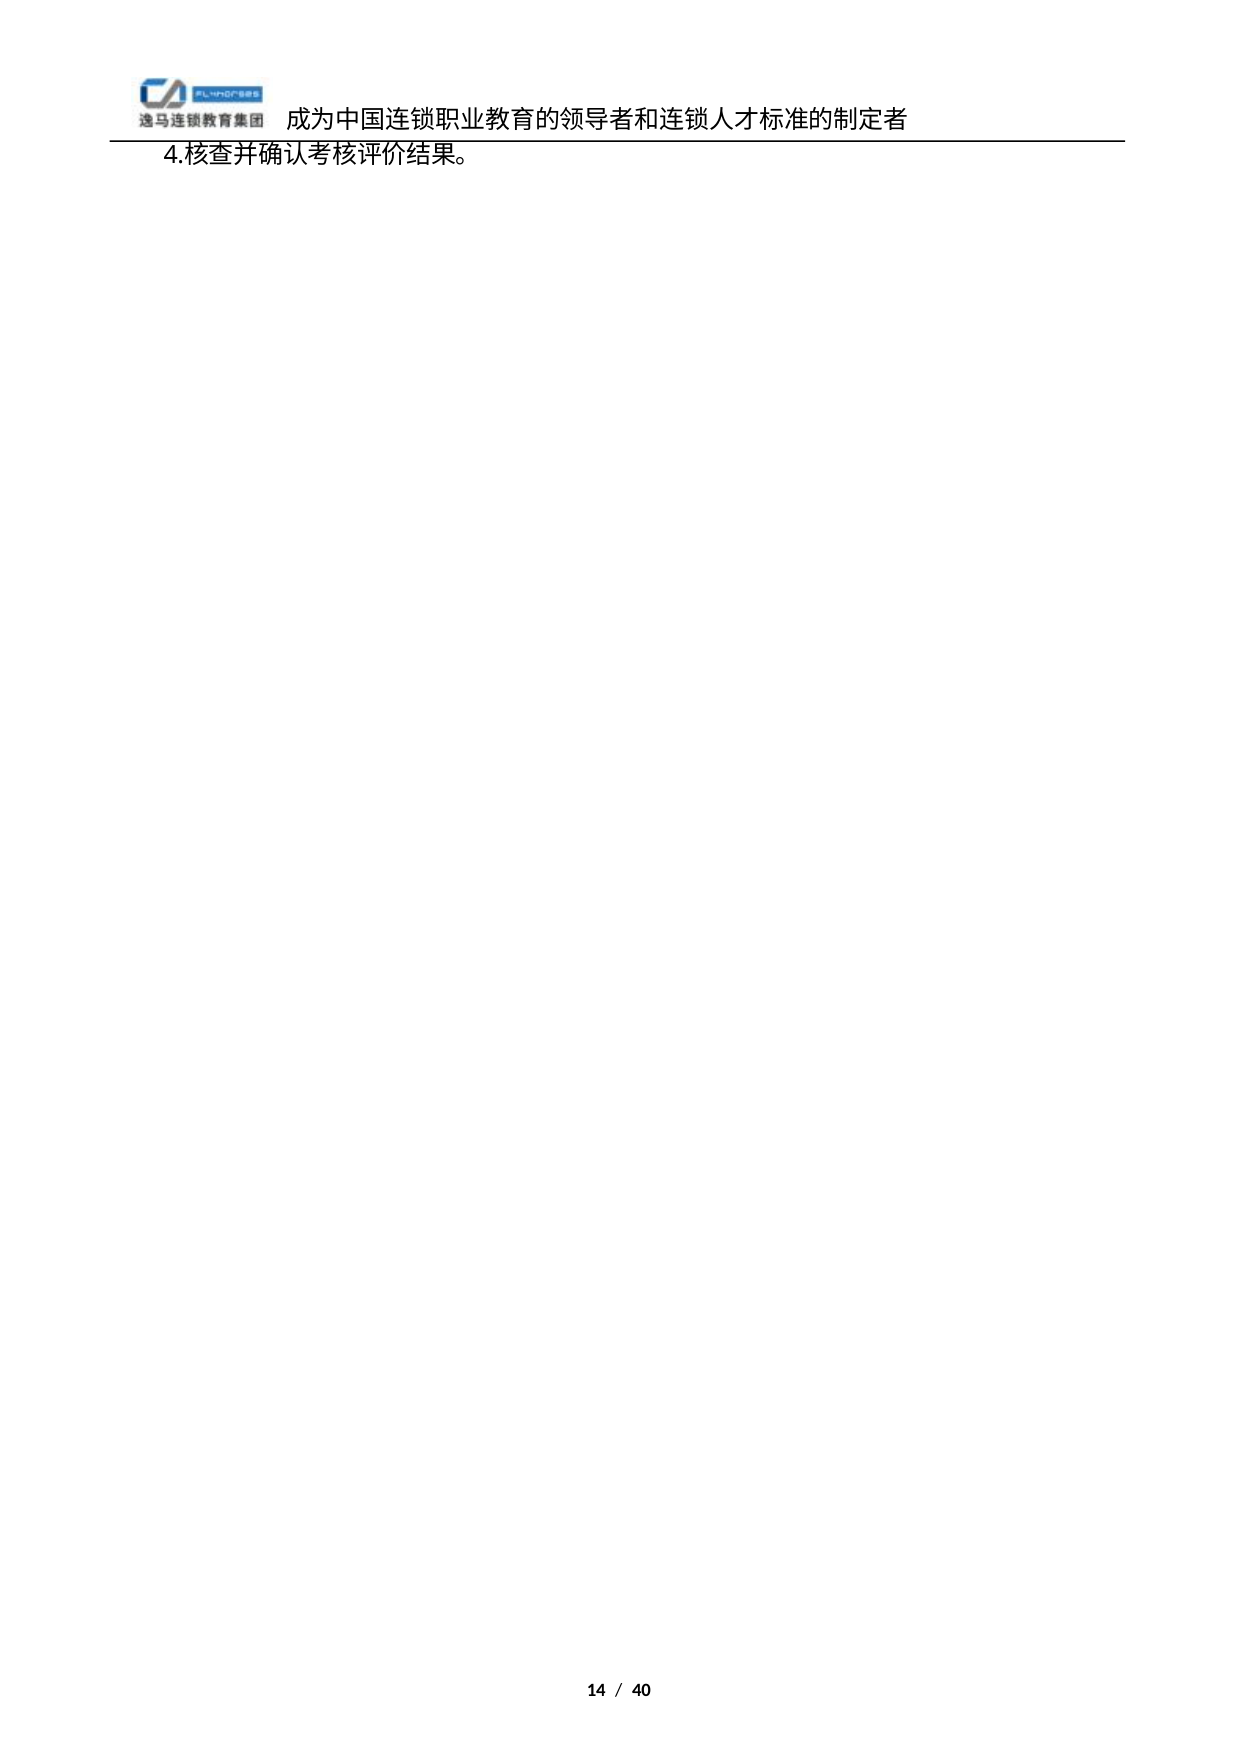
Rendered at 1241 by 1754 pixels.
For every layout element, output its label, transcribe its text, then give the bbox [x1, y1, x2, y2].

text 4.核查并确认考核评价结果。 [109, 141, 1125, 169]
picture [131, 77, 274, 129]
